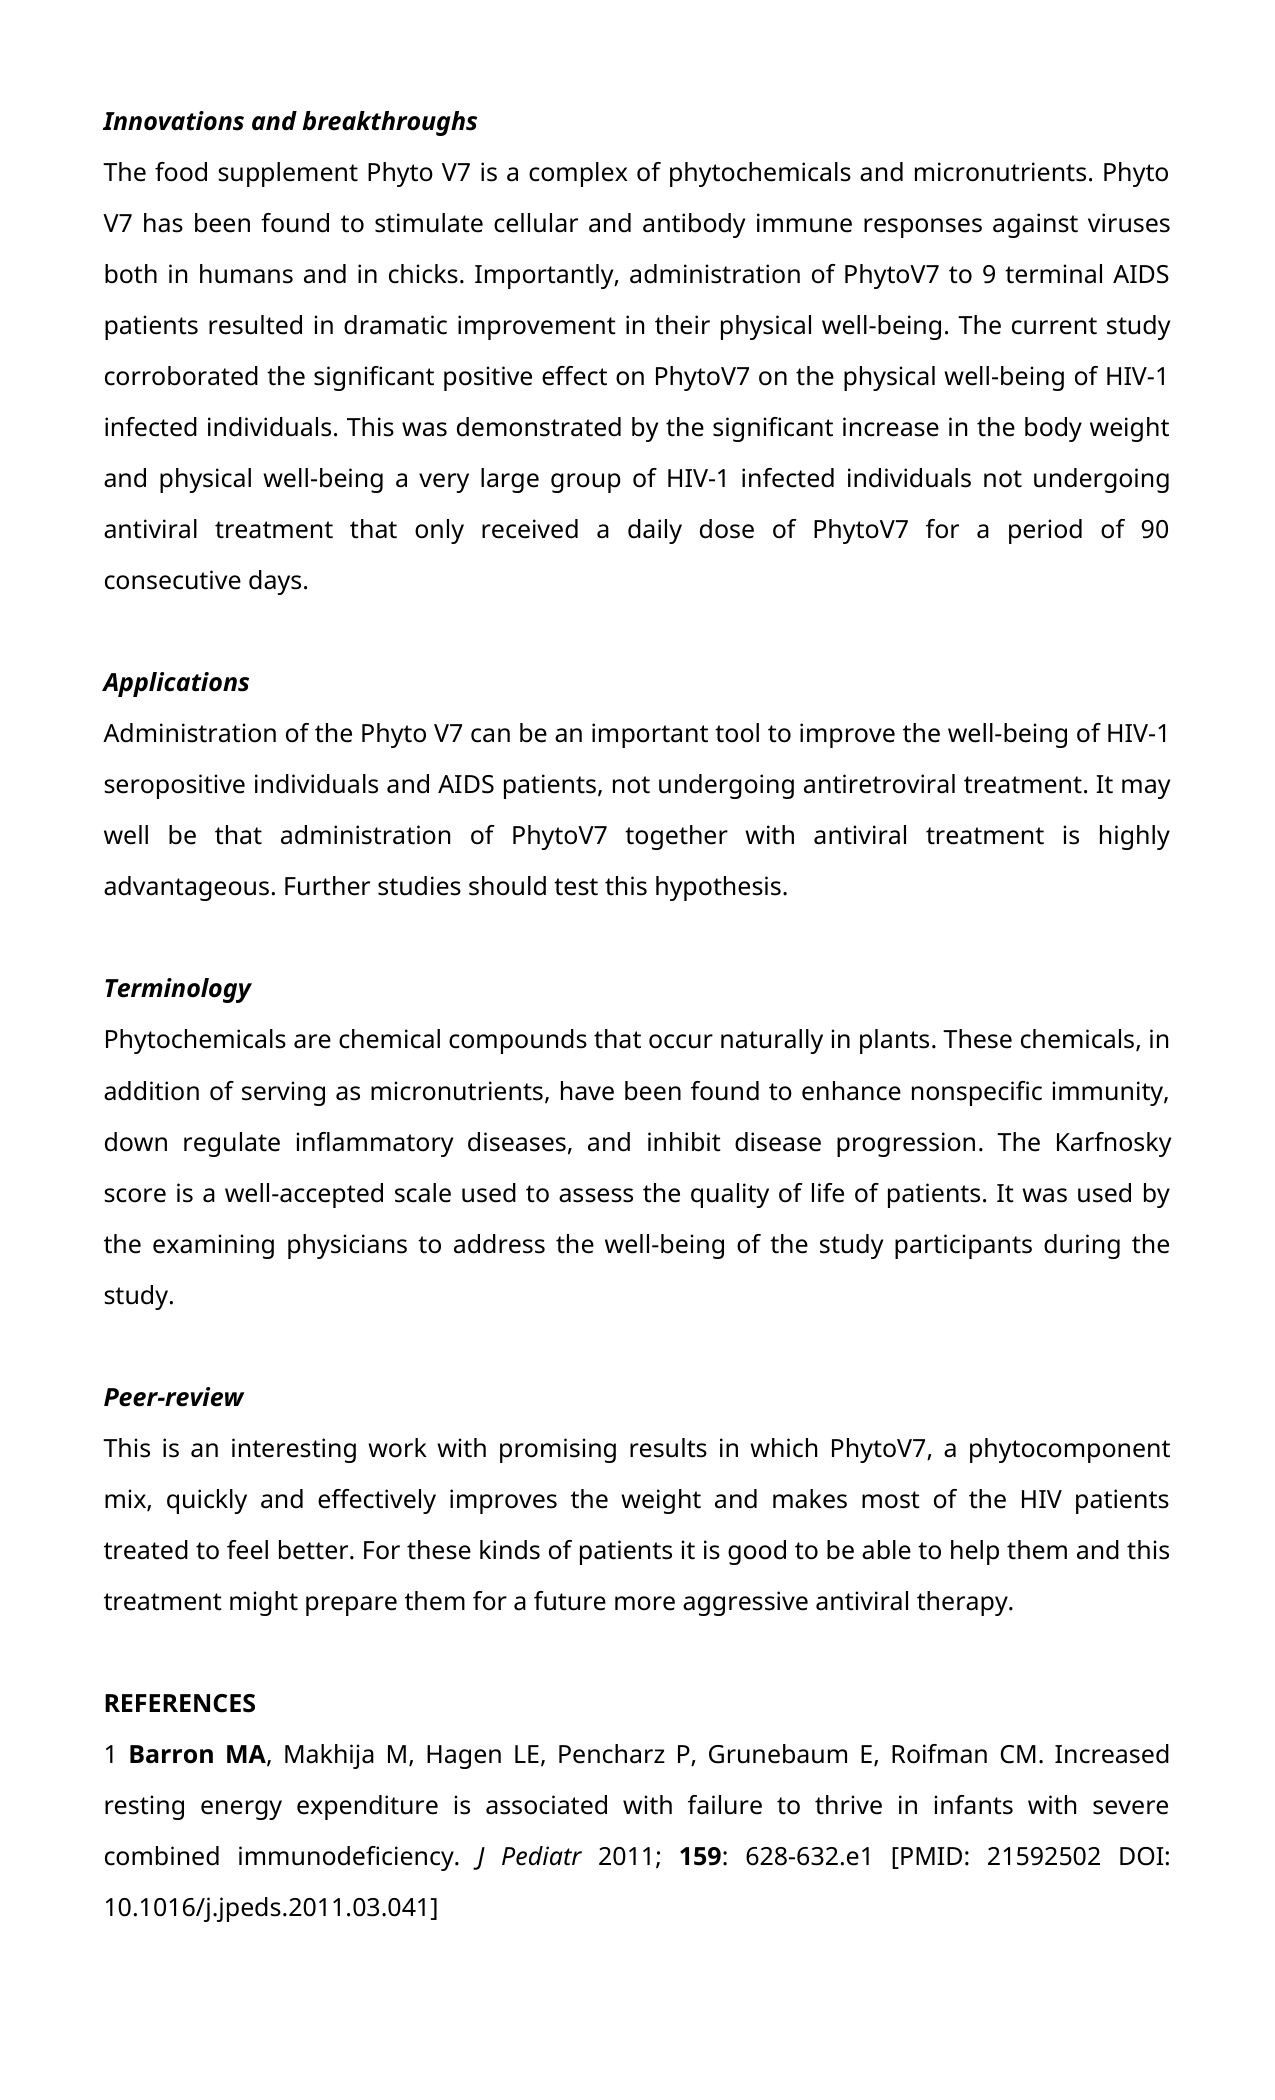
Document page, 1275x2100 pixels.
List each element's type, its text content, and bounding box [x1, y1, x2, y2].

text Terminology [103, 971, 1172, 1005]
text 1 Barron MA, Makhija M, Hagen LE, Pencharz P, Grunebaum E, Roifman CM. Increased resting energy expenditure is associated with failure to thrive in infants with severe combined immunodeficiency. J Pediatr 2011; 159: 628-632.e1 [PMID: 21592502 DOI: 10.1016/j.jpeds.2011.03.041] [103, 1737, 1172, 1924]
text Innovations and breakthroughs [103, 103, 1172, 137]
text Phytochemicals are chemical compounds that occur naturally in plants. These chemicals, in addition of serving as micronutrients, have been found to enhance nonspecific immunity, down regulate inflammatory diseases, and inhibit disease progression. The Karfnosky score is a well-accepted scale used to assess the quality of life of patients. It was used by the examining physicians to address the well-being of the study participants during the study. [103, 1022, 1172, 1311]
text This is an interesting work with promising results in which PhytoV7, a phytocomponent mix, quickly and effectively improves the weight and makes most of the HIV patients treated to feel better. For these kinds of patients it is good to be able to help them and this treatment might prepare them for a future more aggressive antiviral therapy. [103, 1430, 1172, 1618]
text Administration of the Phyto V7 can be an important tool to improve the well-being of HIV-1 seropositive individuals and AIDS patients, not undergoing antiretroviral treatment. It may well be that administration of PhytoV7 together with antiviral treatment is highly advantageous. Further studies should test this hypothesis. [103, 716, 1172, 903]
text Peer-review [103, 1379, 1172, 1413]
text REFERENCES [103, 1686, 1172, 1720]
text The food supplement Phyto V7 is a complex of phytochemicals and micronutrients. Phyto V7 has been found to stimulate cellular and antibody immune responses against viruses both in humans and in chicks. Importantly, administration of PhytoV7 to 9 terminal AIDS patients resulted in dramatic improvement in their physical well-being. The current study corroborated the significant positive effect on PhytoV7 on the physical well-being of HIV-1 infected individuals. This was demonstrated by the significant increase in the body weight and physical well-being a very large group of HIV-1 infected individuals not undergoing antiviral treatment that only received a daily dose of PhytoV7 for a period of 90 consecutive days. [103, 154, 1172, 597]
text Applications [103, 665, 1172, 699]
